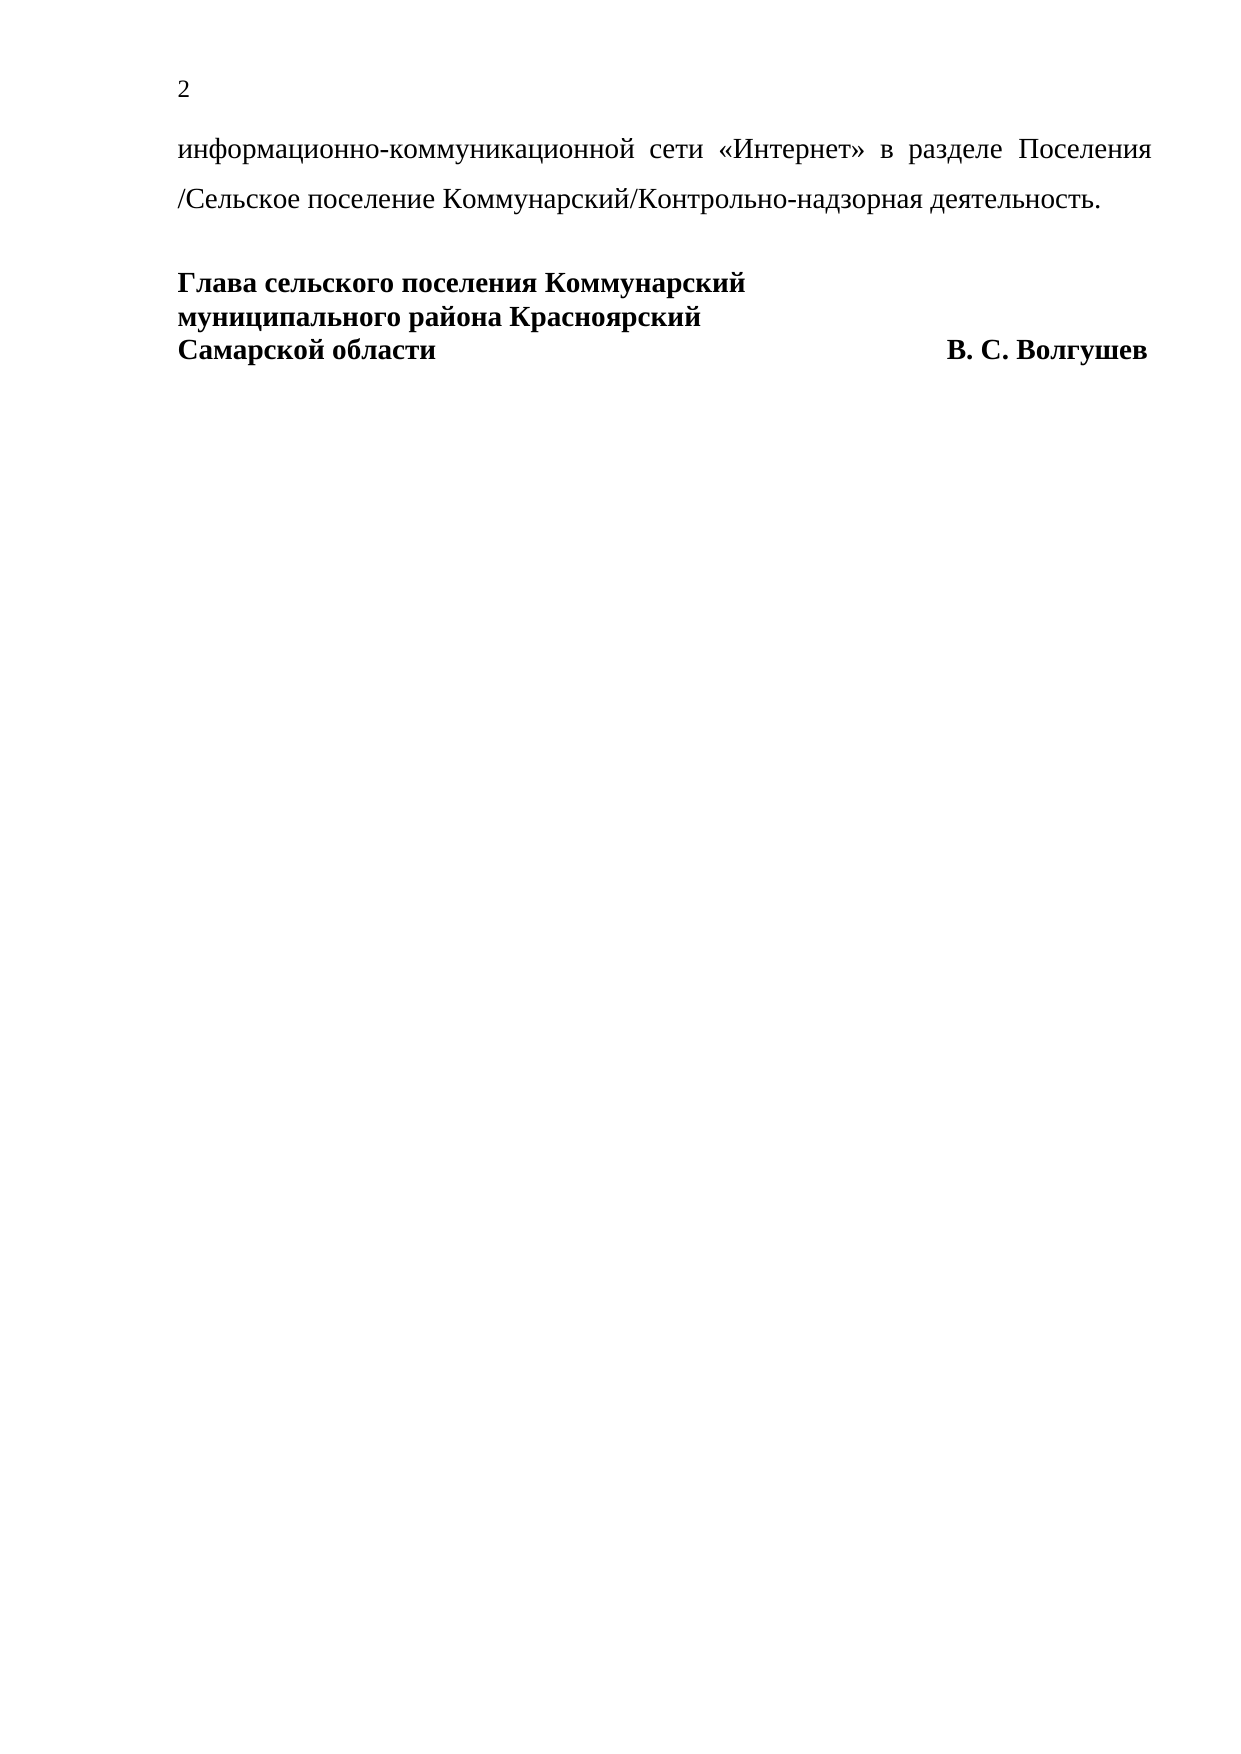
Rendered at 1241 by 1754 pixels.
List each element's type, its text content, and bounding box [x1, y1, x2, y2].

text Самарской области В. С. Волгушев [177, 332, 1152, 366]
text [177, 131, 1152, 215]
text муниципального района Красноярский [177, 299, 1152, 332]
text Глава сельского поселения Коммунарский [177, 265, 1152, 299]
